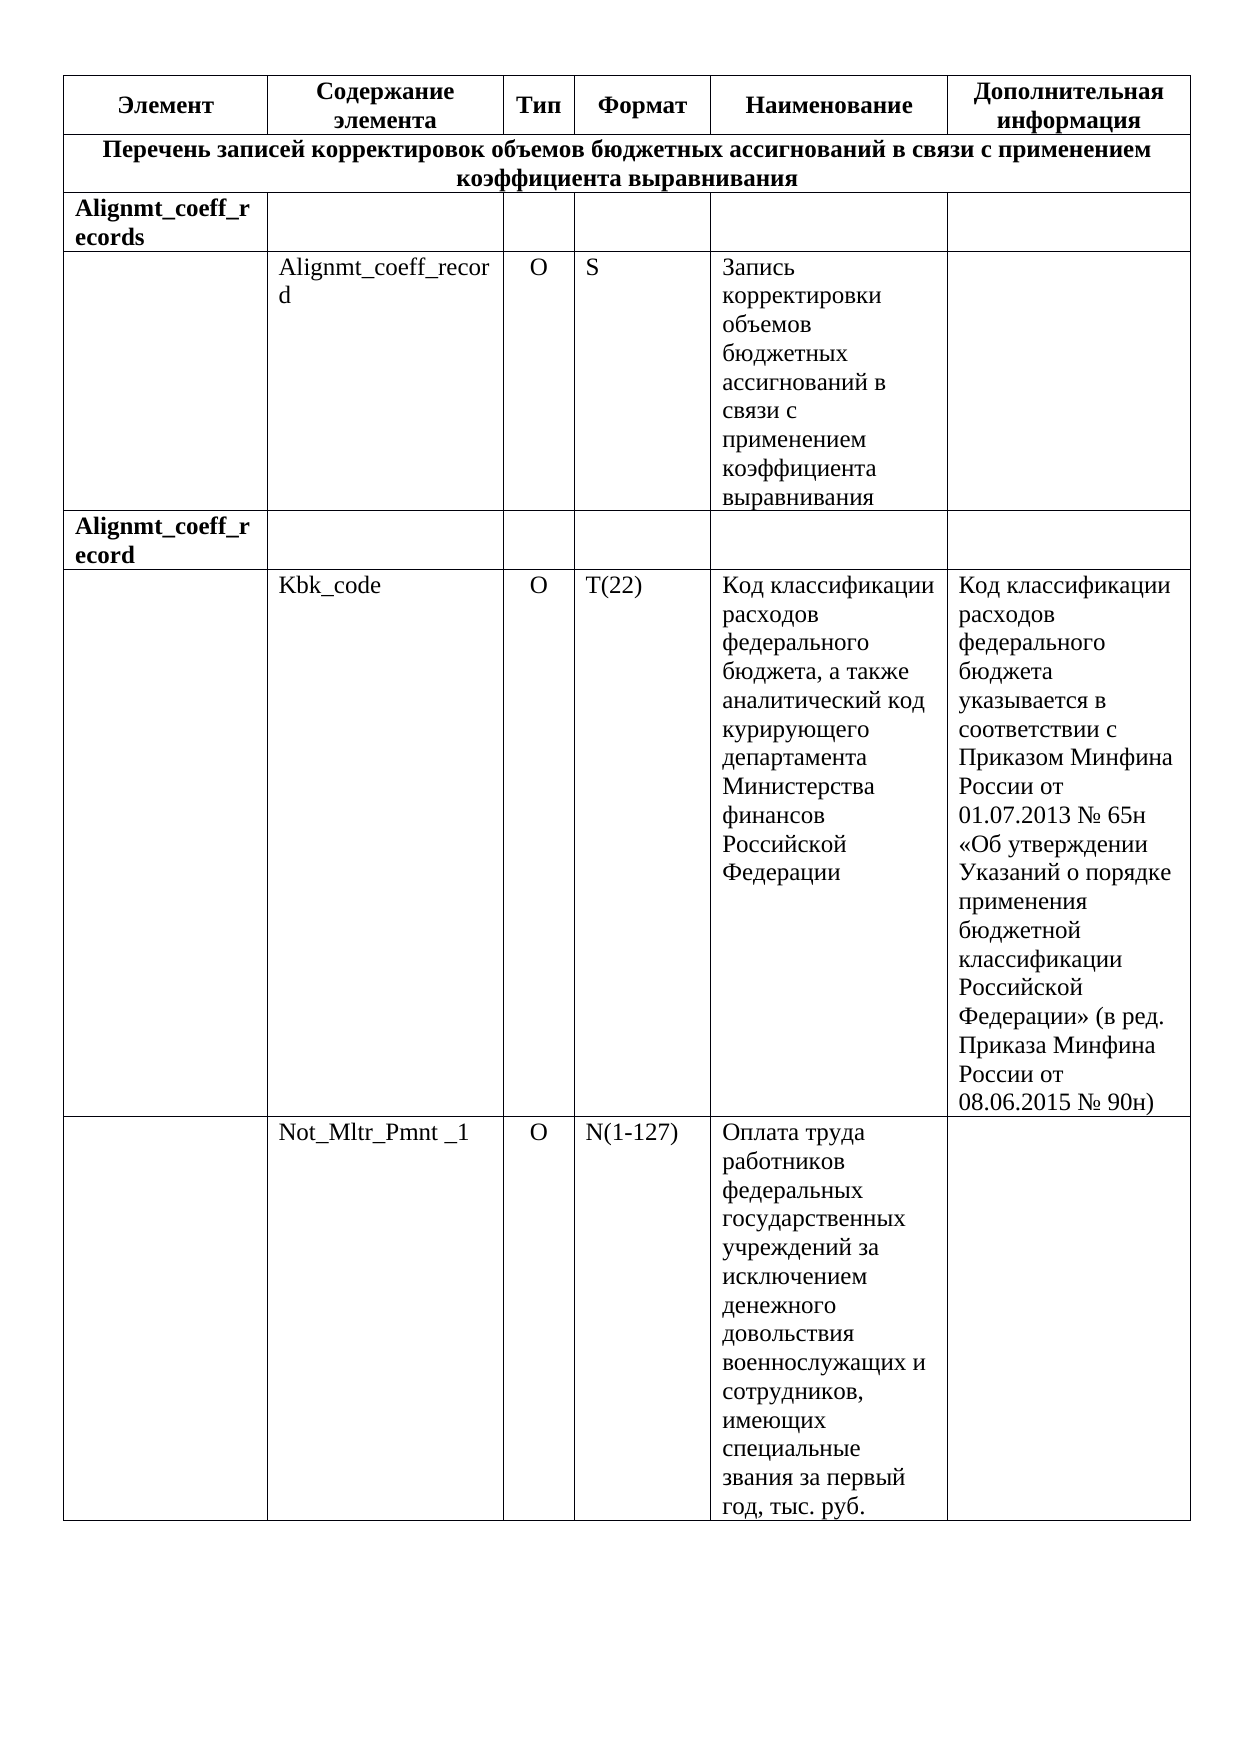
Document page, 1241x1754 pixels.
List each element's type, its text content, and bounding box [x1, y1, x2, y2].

table_cell N(1-127) [575, 1117, 710, 1520]
table_cell [64, 1117, 267, 1520]
table_cell [575, 511, 710, 569]
table_cell Оплата труда работников федеральных государственных учреждений за исключением денежного довольствия военнослужащих и сотрудников, имеющих специальные звания за первый год, тыс. руб. [711, 1117, 947, 1520]
table_cell Alignmt_coeff_records [64, 193, 267, 251]
table_cell Запись корректировки объемов бюджетных ассигнований в связи с применением коэффициента выравнивания [711, 252, 947, 510]
table_cell [948, 511, 1190, 569]
table_cell [64, 252, 267, 510]
table_cell [948, 193, 1190, 251]
table_cell T(22) [575, 570, 710, 1116]
table_cell [948, 1117, 1190, 1520]
table_cell [268, 511, 503, 569]
table_cell Alignmt_coeff_record [268, 252, 503, 510]
table_header Содержание элемента [268, 76, 503, 133]
table_cell [711, 193, 947, 251]
table_header Элемент [64, 76, 267, 133]
table_cell O [504, 1117, 574, 1520]
table_header Тип [504, 76, 574, 133]
table_cell S [575, 252, 710, 510]
table_cell Alignmt_coeff_record [64, 511, 267, 569]
table_cell [268, 193, 503, 251]
table_cell [504, 511, 574, 569]
table_cell [64, 570, 267, 1116]
table_cell Код классификации расходов федерального бюджета, а также аналитический код курирующего департамента Министерства финансов Российской Федерации [711, 570, 947, 1116]
table_cell Not_Mltr_Pmnt _1 [268, 1117, 503, 1520]
table_header Формат [575, 76, 710, 133]
table_cell [948, 252, 1190, 510]
table_cell Код классификации расходов федерального бюджета указывается в соответствии с Приказом Минфина России от 01.07.2013 № 65н «Об утверждении Указаний о порядке применения бюджетной классификации Российской Федерации» (в ред. Приказа Минфина России от 08.06.2015 № 90н) [948, 570, 1190, 1116]
table_cell O [504, 252, 574, 510]
table_cell [711, 511, 947, 569]
table_cell [575, 193, 710, 251]
table_cell Перечень записей корректировок объемов бюджетных ассигнований в связи с применением коэффициента выравнивания [64, 135, 1190, 192]
table_header Дополнительная информация [948, 76, 1190, 133]
table_cell O [504, 570, 574, 1116]
table_cell Kbk_code [268, 570, 503, 1116]
table_header Наименование [711, 76, 947, 133]
table_cell [504, 193, 574, 251]
